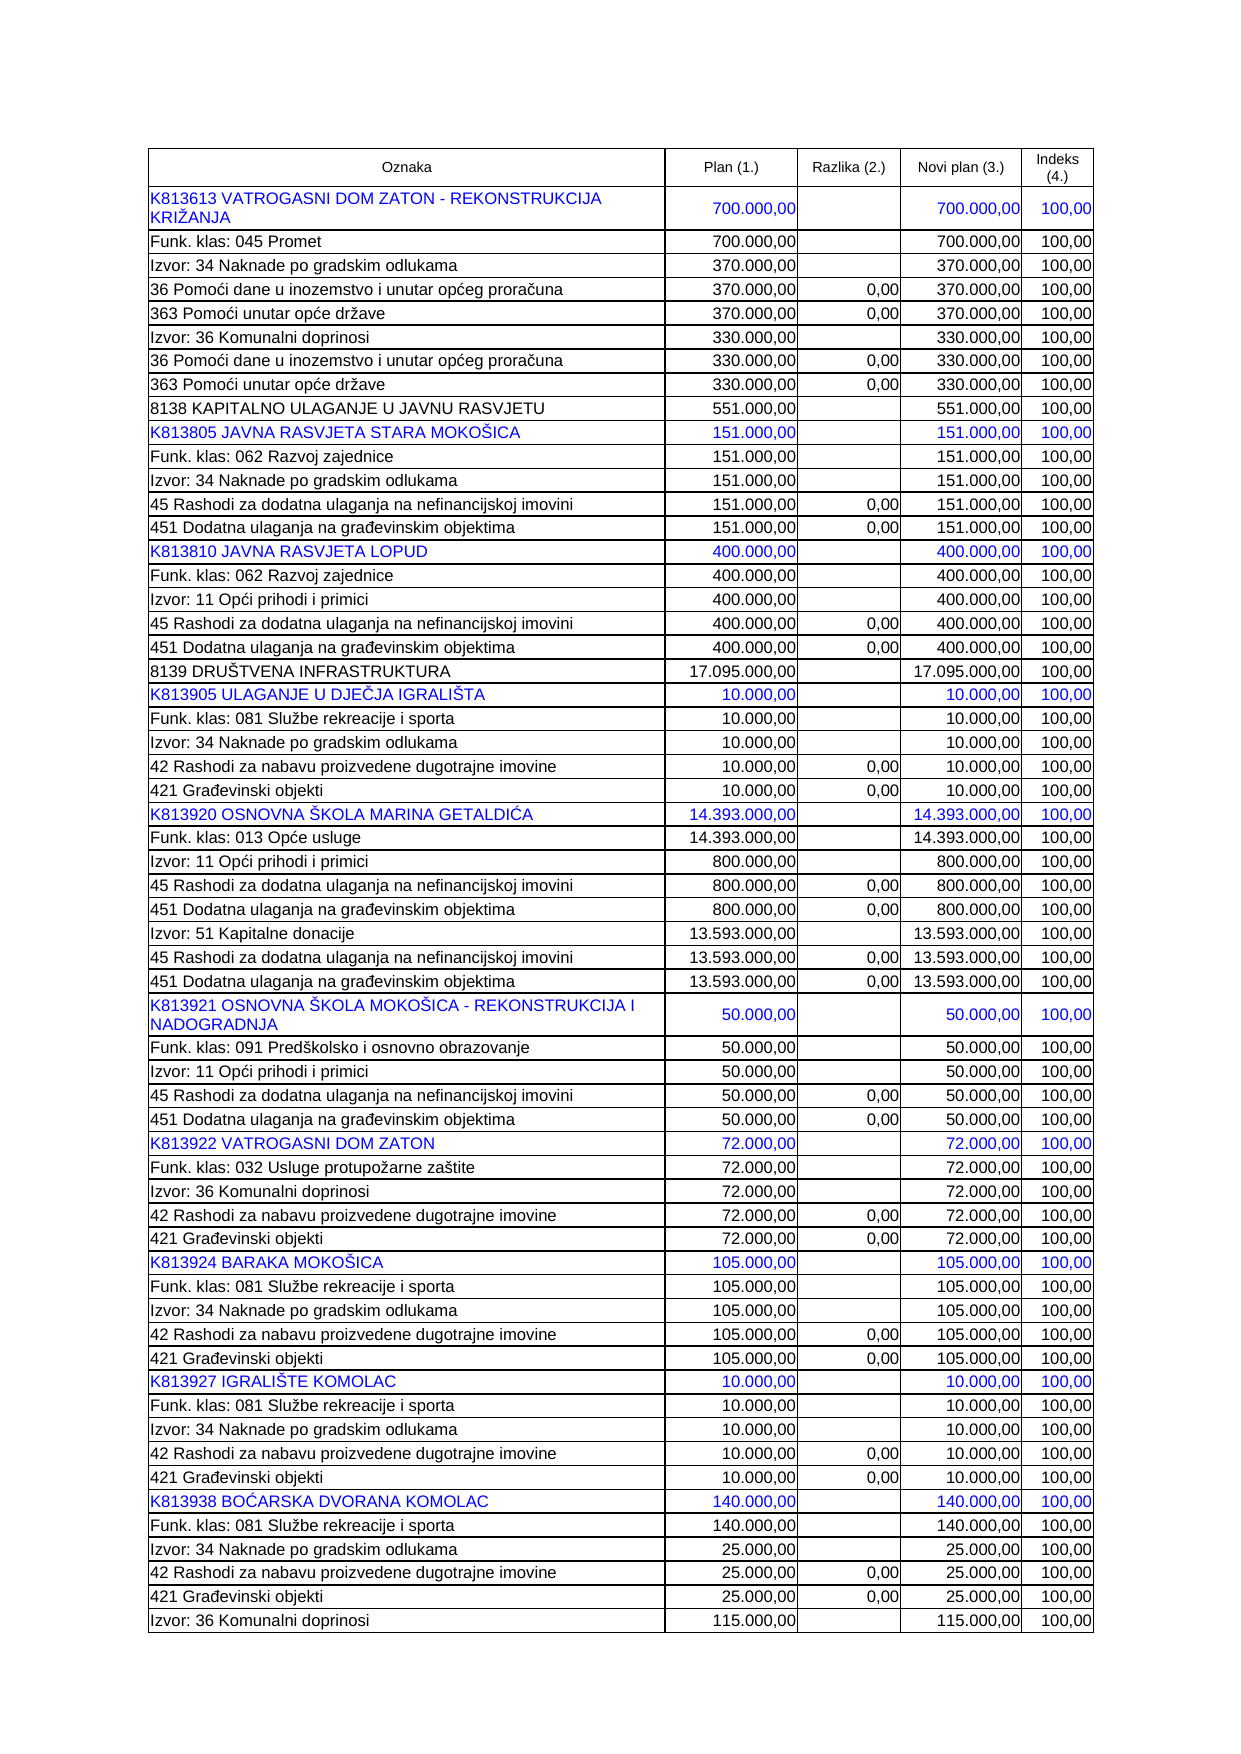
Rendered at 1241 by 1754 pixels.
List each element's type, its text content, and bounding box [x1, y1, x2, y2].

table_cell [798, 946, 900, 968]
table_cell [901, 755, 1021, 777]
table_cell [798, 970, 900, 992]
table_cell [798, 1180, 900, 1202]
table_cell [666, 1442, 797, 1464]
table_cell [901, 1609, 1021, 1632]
table_header Oznaka [149, 149, 664, 186]
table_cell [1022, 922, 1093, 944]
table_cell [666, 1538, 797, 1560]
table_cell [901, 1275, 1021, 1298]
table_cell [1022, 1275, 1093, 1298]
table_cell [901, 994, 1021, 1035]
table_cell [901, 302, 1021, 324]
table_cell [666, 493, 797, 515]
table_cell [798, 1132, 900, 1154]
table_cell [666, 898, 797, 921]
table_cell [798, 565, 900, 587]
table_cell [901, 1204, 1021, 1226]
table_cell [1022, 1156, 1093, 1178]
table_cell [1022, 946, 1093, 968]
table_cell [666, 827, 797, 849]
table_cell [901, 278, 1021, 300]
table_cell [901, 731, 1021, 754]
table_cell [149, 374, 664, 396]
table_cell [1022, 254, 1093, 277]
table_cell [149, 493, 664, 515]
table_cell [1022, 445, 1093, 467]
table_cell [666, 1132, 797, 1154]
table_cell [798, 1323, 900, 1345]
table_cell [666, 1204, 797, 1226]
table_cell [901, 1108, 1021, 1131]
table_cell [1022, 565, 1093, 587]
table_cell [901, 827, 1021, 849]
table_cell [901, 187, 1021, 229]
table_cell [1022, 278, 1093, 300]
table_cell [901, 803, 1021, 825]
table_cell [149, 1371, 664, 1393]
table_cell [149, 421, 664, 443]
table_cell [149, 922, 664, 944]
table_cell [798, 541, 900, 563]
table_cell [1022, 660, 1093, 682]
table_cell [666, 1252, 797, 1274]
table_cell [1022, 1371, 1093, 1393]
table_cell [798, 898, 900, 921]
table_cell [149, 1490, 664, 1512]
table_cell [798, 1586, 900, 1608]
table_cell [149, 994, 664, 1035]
table_header Razlika (2.) [798, 149, 900, 186]
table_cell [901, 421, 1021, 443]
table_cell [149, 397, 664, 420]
table_header Novi plan (3.) [901, 149, 1021, 186]
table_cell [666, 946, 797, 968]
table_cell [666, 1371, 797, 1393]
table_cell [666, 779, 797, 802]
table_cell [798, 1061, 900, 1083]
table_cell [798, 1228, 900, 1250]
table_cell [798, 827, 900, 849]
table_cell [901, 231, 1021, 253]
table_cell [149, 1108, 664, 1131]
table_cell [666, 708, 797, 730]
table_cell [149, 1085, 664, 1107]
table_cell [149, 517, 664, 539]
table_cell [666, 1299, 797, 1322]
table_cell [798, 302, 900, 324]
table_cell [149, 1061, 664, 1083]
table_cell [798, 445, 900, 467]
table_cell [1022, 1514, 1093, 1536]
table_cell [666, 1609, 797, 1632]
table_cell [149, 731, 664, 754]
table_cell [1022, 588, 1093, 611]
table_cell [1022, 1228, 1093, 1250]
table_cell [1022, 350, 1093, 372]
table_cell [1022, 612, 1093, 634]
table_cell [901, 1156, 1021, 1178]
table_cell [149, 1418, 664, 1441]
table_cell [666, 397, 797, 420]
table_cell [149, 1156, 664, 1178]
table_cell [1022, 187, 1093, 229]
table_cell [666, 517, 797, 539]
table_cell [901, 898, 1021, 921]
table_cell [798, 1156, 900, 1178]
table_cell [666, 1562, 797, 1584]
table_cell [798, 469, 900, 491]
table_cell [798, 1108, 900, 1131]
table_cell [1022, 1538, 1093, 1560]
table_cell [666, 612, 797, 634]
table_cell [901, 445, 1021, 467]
table_header Plan (1.) [666, 149, 797, 186]
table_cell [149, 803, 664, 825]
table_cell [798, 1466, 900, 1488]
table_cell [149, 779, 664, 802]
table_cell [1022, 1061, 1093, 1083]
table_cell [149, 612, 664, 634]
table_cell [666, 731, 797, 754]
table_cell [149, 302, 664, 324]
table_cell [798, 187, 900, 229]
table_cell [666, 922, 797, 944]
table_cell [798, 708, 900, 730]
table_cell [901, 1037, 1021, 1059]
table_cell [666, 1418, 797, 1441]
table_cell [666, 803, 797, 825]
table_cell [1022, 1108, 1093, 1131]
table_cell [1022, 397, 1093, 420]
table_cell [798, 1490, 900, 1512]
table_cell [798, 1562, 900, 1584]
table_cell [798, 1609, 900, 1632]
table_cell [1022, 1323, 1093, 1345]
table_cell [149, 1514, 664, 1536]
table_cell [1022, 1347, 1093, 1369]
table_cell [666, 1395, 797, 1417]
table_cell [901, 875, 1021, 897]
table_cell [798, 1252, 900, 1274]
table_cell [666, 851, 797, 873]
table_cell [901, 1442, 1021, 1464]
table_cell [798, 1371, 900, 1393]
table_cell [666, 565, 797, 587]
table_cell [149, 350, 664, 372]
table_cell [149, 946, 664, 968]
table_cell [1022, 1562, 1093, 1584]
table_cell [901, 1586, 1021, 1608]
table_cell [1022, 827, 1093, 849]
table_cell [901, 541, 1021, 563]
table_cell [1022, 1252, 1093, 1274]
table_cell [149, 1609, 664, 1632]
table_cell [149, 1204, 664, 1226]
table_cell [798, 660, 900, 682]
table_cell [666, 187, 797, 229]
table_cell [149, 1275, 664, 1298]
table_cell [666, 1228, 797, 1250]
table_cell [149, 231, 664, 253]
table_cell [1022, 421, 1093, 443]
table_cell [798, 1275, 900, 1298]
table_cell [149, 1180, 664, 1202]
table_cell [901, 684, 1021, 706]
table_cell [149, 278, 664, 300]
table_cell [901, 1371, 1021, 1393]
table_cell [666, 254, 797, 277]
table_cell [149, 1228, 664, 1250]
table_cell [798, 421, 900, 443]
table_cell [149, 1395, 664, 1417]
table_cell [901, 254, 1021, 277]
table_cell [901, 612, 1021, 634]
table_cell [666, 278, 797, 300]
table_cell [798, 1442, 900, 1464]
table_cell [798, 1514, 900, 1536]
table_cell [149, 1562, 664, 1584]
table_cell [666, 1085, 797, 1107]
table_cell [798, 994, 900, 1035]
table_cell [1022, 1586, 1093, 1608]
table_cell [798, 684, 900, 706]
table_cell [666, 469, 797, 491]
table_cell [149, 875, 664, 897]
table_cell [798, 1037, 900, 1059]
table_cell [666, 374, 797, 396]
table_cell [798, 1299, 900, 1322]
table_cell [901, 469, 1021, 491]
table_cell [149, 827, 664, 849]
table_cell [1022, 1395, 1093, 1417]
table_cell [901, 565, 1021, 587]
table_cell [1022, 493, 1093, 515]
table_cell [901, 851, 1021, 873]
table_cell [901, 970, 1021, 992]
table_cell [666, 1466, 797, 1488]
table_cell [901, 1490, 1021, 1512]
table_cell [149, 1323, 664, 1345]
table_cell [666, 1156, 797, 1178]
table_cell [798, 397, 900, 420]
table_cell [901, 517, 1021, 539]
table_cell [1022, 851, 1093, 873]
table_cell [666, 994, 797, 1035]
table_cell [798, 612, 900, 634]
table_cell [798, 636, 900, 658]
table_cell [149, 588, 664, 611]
table_header Indeks (4.) [1022, 149, 1093, 186]
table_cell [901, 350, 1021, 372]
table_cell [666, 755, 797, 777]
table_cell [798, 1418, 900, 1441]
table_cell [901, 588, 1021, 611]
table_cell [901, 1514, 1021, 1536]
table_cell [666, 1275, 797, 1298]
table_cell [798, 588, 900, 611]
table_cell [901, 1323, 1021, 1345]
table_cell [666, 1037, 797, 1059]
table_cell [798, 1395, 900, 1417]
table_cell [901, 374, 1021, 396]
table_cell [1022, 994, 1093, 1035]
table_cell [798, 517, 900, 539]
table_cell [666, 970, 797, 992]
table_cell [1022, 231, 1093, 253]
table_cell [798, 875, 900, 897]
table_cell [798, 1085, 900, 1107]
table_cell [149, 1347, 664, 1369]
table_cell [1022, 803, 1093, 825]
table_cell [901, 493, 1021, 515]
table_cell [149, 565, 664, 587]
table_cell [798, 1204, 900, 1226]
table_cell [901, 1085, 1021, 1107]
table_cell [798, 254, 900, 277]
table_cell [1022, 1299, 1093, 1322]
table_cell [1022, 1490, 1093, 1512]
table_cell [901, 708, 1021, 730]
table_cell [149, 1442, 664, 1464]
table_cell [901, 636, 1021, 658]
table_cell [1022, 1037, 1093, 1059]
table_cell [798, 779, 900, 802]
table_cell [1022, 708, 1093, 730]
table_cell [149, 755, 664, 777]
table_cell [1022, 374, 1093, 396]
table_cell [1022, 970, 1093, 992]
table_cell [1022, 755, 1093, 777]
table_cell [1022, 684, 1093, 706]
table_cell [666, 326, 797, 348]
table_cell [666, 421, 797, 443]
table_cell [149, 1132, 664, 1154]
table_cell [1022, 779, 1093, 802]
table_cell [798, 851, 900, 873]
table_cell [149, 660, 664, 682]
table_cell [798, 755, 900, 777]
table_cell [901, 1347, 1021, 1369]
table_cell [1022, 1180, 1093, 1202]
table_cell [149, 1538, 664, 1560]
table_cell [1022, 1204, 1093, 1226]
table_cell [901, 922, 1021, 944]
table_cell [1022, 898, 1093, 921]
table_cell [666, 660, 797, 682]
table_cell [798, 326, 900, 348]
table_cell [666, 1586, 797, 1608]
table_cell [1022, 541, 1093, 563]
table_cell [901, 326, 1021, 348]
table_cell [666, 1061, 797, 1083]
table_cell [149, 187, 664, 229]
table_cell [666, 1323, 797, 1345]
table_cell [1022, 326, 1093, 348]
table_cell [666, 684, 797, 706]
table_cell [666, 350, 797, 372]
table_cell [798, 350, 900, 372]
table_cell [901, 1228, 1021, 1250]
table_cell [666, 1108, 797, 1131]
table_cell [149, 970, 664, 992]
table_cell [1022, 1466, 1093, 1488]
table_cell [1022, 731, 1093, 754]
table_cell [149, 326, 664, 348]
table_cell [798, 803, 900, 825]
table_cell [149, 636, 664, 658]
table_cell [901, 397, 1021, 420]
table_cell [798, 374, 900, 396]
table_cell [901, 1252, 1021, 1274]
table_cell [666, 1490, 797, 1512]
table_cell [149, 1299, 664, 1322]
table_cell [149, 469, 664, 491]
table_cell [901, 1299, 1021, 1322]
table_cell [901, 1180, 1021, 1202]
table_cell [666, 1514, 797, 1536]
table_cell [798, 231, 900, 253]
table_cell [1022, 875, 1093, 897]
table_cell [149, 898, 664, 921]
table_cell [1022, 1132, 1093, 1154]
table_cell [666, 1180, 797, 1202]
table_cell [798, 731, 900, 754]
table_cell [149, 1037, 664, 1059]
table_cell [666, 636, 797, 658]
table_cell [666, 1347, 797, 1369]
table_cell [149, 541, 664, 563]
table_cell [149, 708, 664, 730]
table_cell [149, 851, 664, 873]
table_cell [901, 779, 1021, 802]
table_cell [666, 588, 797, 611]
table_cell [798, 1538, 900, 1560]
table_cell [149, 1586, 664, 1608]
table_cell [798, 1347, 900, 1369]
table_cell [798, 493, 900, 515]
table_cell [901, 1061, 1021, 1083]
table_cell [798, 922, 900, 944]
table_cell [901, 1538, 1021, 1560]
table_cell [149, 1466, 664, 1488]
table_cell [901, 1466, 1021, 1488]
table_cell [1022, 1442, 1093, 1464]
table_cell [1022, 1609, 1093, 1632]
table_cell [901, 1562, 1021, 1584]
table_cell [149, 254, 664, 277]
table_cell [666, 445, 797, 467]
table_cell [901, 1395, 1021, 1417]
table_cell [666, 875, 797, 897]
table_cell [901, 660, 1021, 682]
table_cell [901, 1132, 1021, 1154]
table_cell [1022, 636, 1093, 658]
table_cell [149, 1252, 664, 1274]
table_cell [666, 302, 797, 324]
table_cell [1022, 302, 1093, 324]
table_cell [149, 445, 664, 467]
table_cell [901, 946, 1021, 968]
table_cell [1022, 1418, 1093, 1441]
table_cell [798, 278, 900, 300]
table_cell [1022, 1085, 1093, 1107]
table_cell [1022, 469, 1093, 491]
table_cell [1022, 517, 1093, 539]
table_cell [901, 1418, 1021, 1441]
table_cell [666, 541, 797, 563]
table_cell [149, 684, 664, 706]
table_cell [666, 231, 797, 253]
